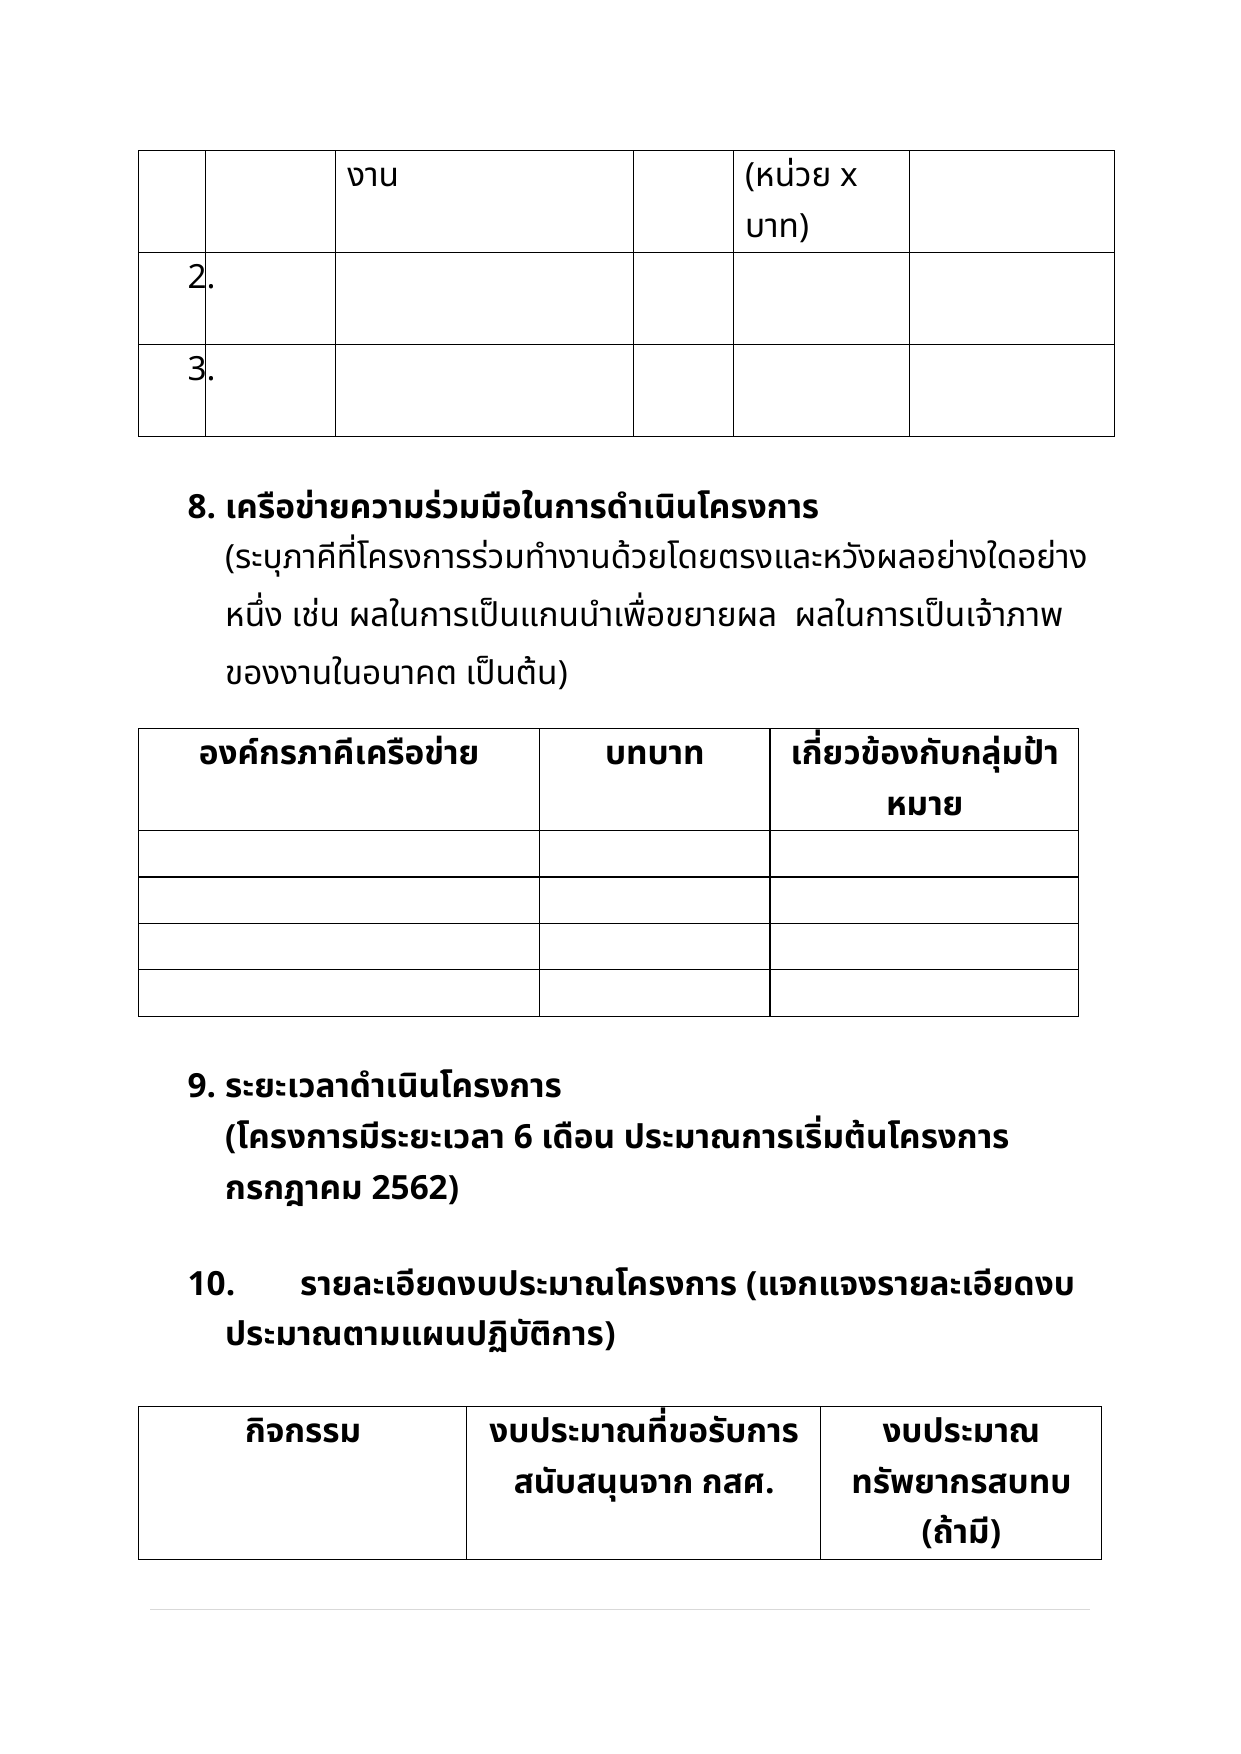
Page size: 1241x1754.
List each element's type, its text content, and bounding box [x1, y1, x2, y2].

list เครือข่ายความร่วมมือในการดำเนินโครงการ [187, 482, 1090, 533]
table_cell [771, 970, 1078, 1016]
table_cell [734, 253, 909, 344]
table_cell [910, 151, 1114, 252]
table_cell [540, 970, 769, 1016]
table_header งบประมาณทรัพยากรสบทบ (ถ้ามี) [821, 1407, 1101, 1559]
table_cell [139, 970, 539, 1016]
table_cell [206, 345, 335, 436]
table_cell [634, 253, 733, 344]
table_header กิจกรรม [139, 1407, 466, 1559]
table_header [467, 1407, 820, 1559]
table_cell [734, 345, 909, 436]
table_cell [336, 151, 633, 252]
table_cell [634, 345, 733, 436]
table_cell [139, 831, 539, 876]
table_cell [336, 345, 633, 436]
table_cell [336, 253, 633, 344]
list ระยะเวลาดำเนินโครงการ [187, 1062, 1090, 1113]
table_cell [206, 253, 335, 344]
table_header เกี่ยวข้องกับกลุ่มป้าหมาย [771, 729, 1078, 830]
table_cell [139, 253, 205, 344]
table_header บทบาท [540, 729, 769, 830]
list รายละเอียดงบประมาณโครงการ (แจกแจงรายละเอียดงบประมาณตามแผนปฏิบัติการ) [187, 1259, 1090, 1361]
table_cell [540, 924, 769, 969]
table_cell [540, 878, 769, 923]
text (ระบุภาคีที่โครงการร่วมทำงานด้วยโดยตรงและหวังผลอย่างใดอย่างหนึ่ง เช่น ผลในการเป็นแกนนำเพื่อขยายผล ผลในการเป็นเจ้าภาพของงานในอนาคต เป็นต้น) [225, 533, 1090, 700]
table_cell [206, 151, 335, 252]
table_cell [771, 924, 1078, 969]
table_cell [771, 878, 1078, 923]
table_cell [634, 151, 733, 252]
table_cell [734, 151, 909, 252]
list (โครงการมีระยะเวลา 6 เดือน ประมาณการเริ่มต้นโครงการกรกฎาคม 2562) [225, 1113, 1090, 1214]
table_cell [910, 253, 1114, 344]
table_cell [910, 345, 1114, 436]
table_cell [139, 345, 205, 436]
table_header องค์กรภาคีเครือข่าย [139, 729, 539, 830]
table_cell [139, 878, 539, 923]
table_cell [771, 831, 1078, 876]
table_cell [139, 151, 205, 252]
table_cell [139, 924, 539, 969]
table_cell [540, 831, 769, 876]
